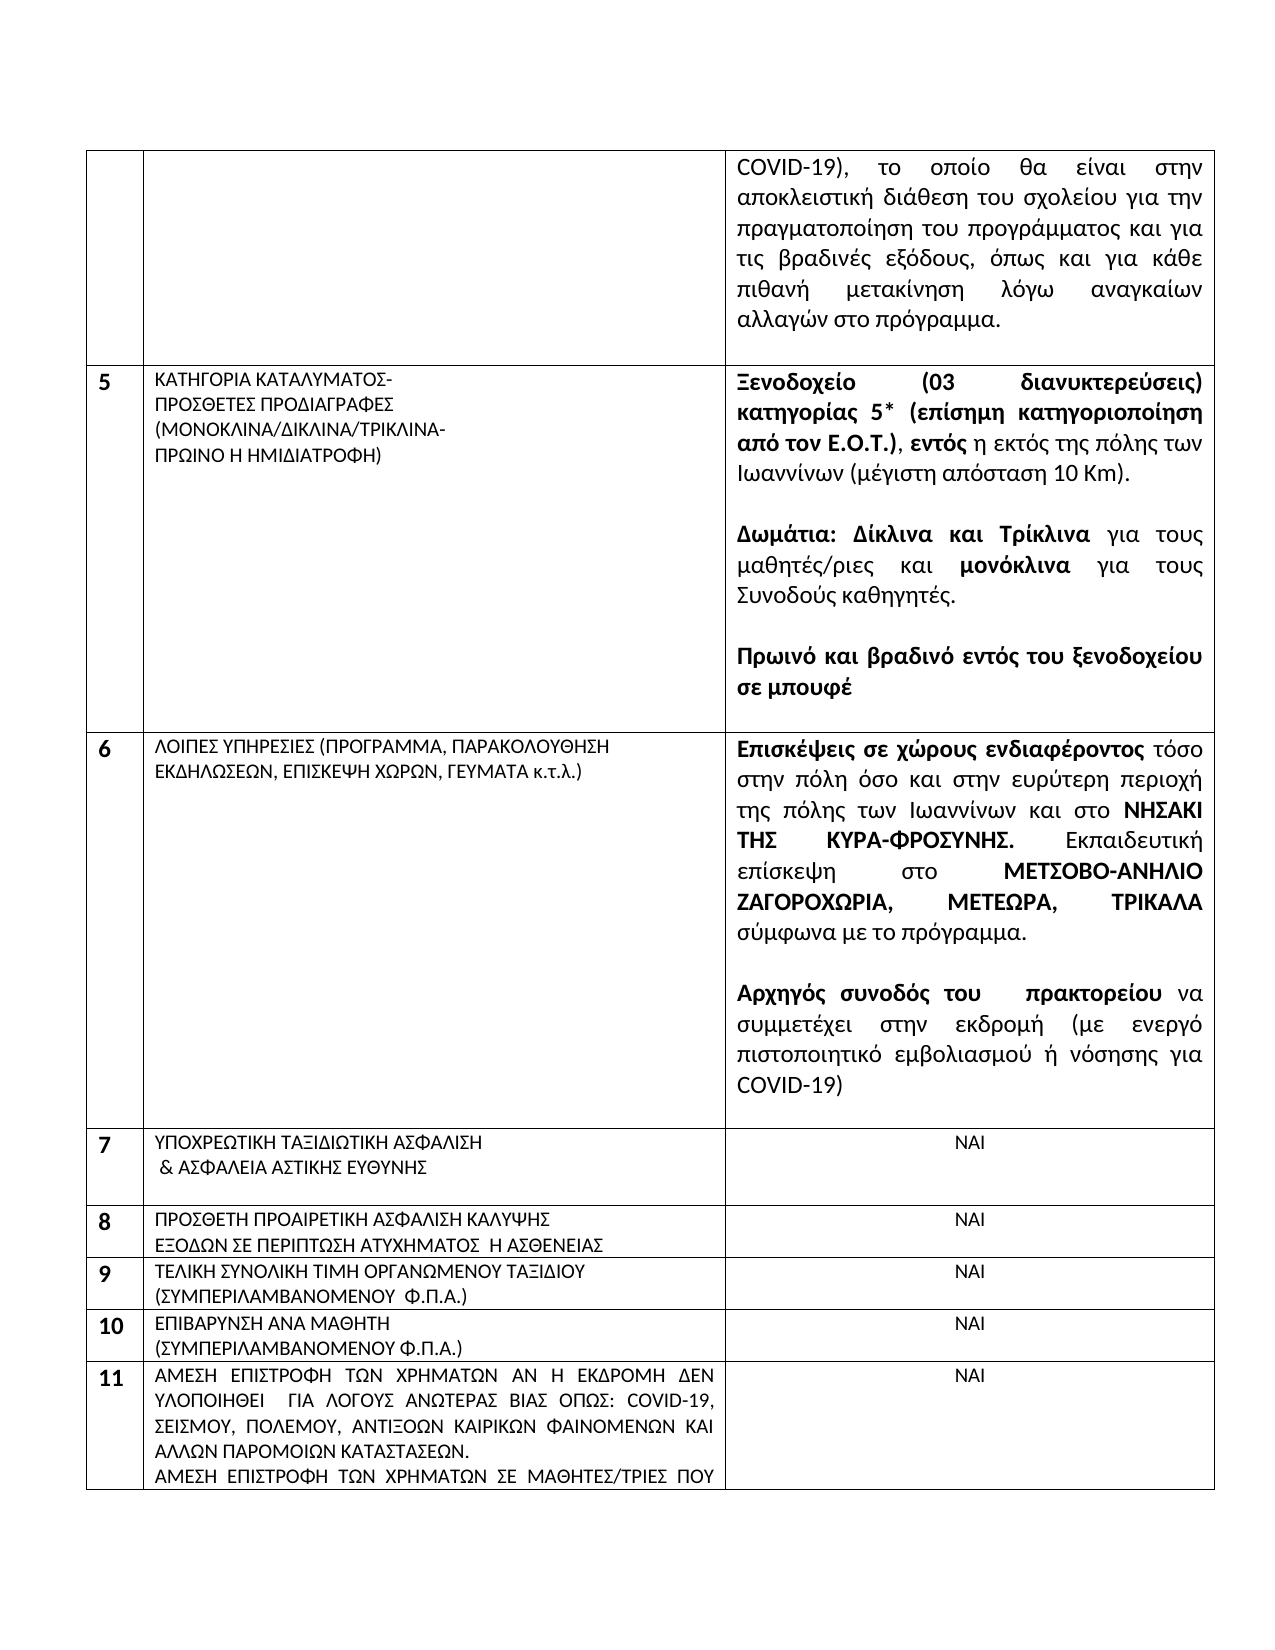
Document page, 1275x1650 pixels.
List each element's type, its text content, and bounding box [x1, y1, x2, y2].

table_cell 4 [87, 151, 143, 365]
table_cell Ξενοδοχείο (03 διανυκτερεύσεις) κατηγορίας 5* (επίσημη κατηγοριοποίηση από τον Ε.Ο.Τ.), εντός η εκτός της πόλης των Ιωαννίνων (μέγιστη απόσταση 10 Km). Δωμάτια: Δίκλινα και Τρίκλινα για τους μαθητές/ριες και μονόκλινα για τους Συνοδούς καθηγητές. Πρωινό και βραδινό εντός του ξενοδοχείου σε μπουφέ [726, 366, 1214, 732]
table_cell 6 [87, 733, 143, 1128]
table_cell ΝΑΙ [726, 1129, 1214, 1205]
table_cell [726, 151, 1214, 365]
table_cell ΝΑΙ [726, 1206, 1214, 1257]
table_cell 7 [87, 1129, 143, 1205]
table_cell ΕΠΙΒΑΡΥΝΣΗ ΑΝΑ ΜΑΘΗΤΗ (ΣΥΜΠΕΡΙΛΑΜΒΑΝΟΜΕΝΟΥ Φ.Π.Α.) [144, 1310, 725, 1361]
table_cell 5 [87, 366, 143, 732]
table_cell 9 [87, 1258, 143, 1309]
table_cell 10 [87, 1310, 143, 1361]
table_cell ΝΑΙ [726, 1310, 1214, 1361]
table_cell ΤΕΛΙΚΗ ΣΥΝΟΛΙΚΗ ΤΙΜΗ ΟΡΓΑΝΩΜΕΝΟΥ ΤΑΞΙΔΙΟΥ (ΣΥΜΠΕΡΙΛΑΜΒΑΝΟΜΕΝΟΥ Φ.Π.Α.) [144, 1258, 725, 1309]
table_cell Επισκέψεις σε χώρους ενδιαφέροντος τόσο στην πόλη όσο και στην ευρύτερη περιοχή της πόλης των Ιωαννίνων και στο ΝΗΣΑΚΙ ΤΗΣ ΚΥΡΑ-ΦΡΟΣΥΝΗΣ. Εκπαιδευτική επίσκεψη στο ΜΕΤΣΟΒΟ-ΑΝΗΛΙΟ ΖΑΓΟΡΟΧΩΡΙΑ, ΜΕΤΕΩΡΑ, ΤΡΙΚΑΛΑ σύμφωνα με το πρόγραμμα. Αρχηγός συνοδός του πρακτορείου να συμμετέχει στην εκδρομή (με ενεργό πιστοποιητικό εμβολιασμού ή νόσησης για COVID-19) [726, 733, 1214, 1128]
table_cell 11 [87, 1362, 143, 1489]
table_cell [144, 151, 725, 365]
table_cell ΥΠΟΧΡΕΩΤΙΚΗ ΤΑΞΙΔΙΩΤΙΚΗ ΑΣΦΑΛΙΣΗ & ΑΣΦΑΛΕΙΑ ΑΣΤΙΚΗΣ ΕΥΘΥΝΗΣ [144, 1129, 725, 1205]
table_cell ΠΡΟΣΘΕΤΗ ΠΡΟΑΙΡΕΤΙΚΗ ΑΣΦΑΛΙΣΗ ΚΑΛΥΨΗΣ ΕΞΟΔΩΝ ΣΕ ΠΕΡΙΠΤΩΣΗ ΑΤΥΧΗΜΑΤΟΣ Ή ΑΣΘΕΝΕΙΑΣ [144, 1206, 725, 1257]
table_cell 8 [87, 1206, 143, 1257]
table_cell ΚΑΤΗΓΟΡΙΑ ΚΑΤΑΛΥΜΑΤΟΣ- ΠΡΟΣΘΕΤΕΣ ΠΡΟΔΙΑΓΡΑΦΕΣ (ΜΟΝΟΚΛΙΝΑ/ΔΙΚΛΙΝΑ/ΤΡΙΚΛΙΝΑ- ΠΡΩΙΝΟ Ή ΗΜΙΔΙΑΤΡΟΦΗ) [144, 366, 725, 732]
table_cell ΝΑΙ [726, 1362, 1214, 1489]
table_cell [144, 1362, 725, 1489]
table_cell ΛΟΙΠΕΣ ΥΠΗΡΕΣΙΕΣ (ΠΡΟΓΡΑΜΜΑ, ΠΑΡΑΚΟΛΟΥΘΗΣΗ ΕΚΔΗΛΩΣΕΩΝ, ΕΠΙΣΚΕΨΗ ΧΩΡΩΝ, ΓΕΥΜΑΤΑ κ.τ.λ.) [144, 733, 725, 1128]
table_cell ΝΑΙ [726, 1258, 1214, 1309]
